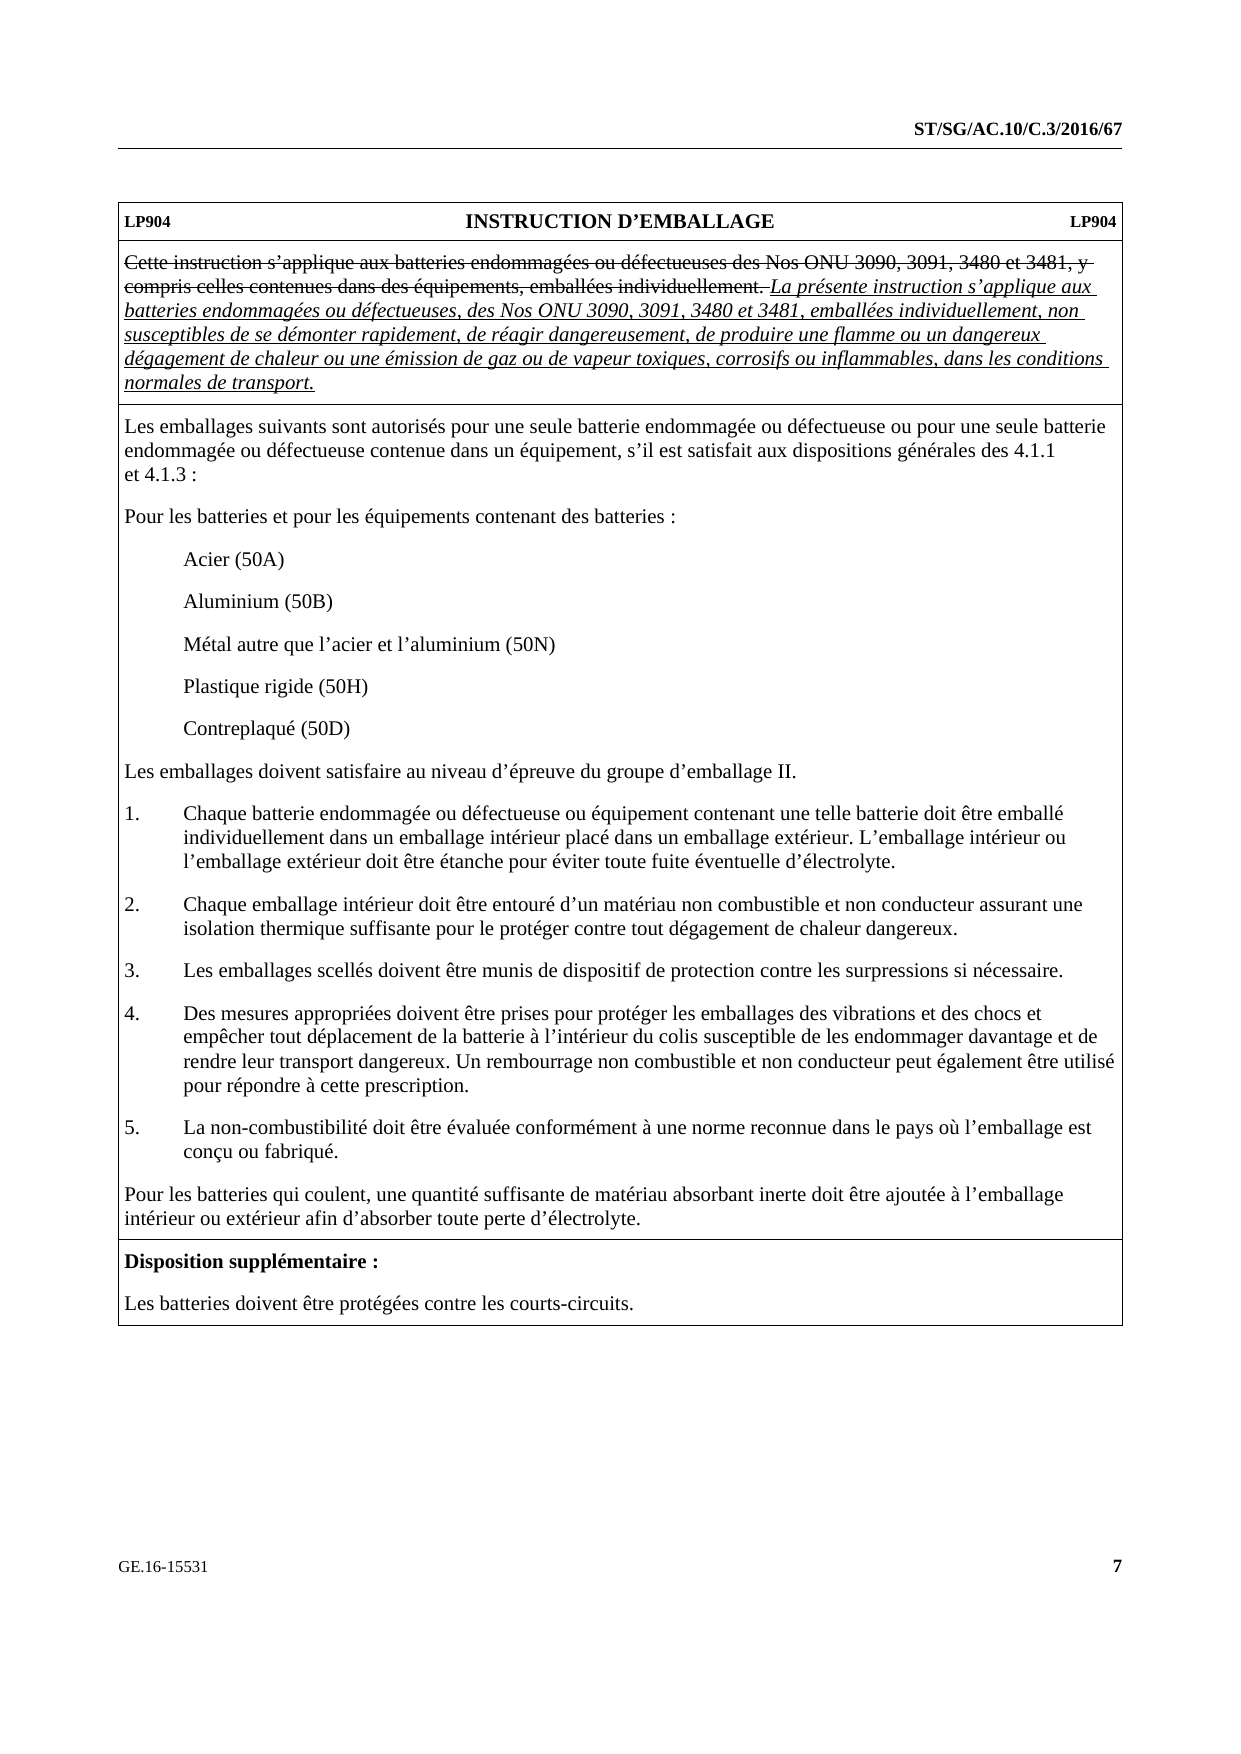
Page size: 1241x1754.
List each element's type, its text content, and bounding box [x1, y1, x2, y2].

table_header Cette instruction s’applique aux batteries endommagées ou défectueuses des Nos ONU 3090, 3091, 3480 et 3481, y compris celles contenues dans des équipements, emballées individuellement. La présente instruction s’applique aux batteries endommagées ou défectueuses, des Nos ONU 3090, 3091, 3480 et 3481, emballées individuellement, non susceptibles de se démonter rapidement, de réagir dangereusement, de produire une flamme ou un dangereux dégagement de chaleur ou une émission de gaz ou de vapeur toxiques, corrosifs ou inflammables, dans les conditions normales de transport. [119, 241, 1122, 403]
table_cell Aluminium (50B) [119, 580, 1122, 622]
table_cell Métal autre que l’acier et l’aluminium (50N) [119, 622, 1122, 665]
table_cell Pour les batteries qui coulent, une quantité suffisante de matériau absorbant inerte doit être ajoutée à l’emballage intérieur ou extérieur afin d’absorber toute perte d’électrolyte. [119, 1172, 1122, 1239]
table_cell Les batteries doivent être protégées contre les courts-circuits. [119, 1282, 1122, 1324]
table_cell 1. Chaque batterie endommagée ou défectueuse ou équipement contenant une telle batterie doit être emballé individuellement dans un emballage intérieur placé dans un emballage extérieur. L’emballage intérieur ou l’emballage extérieur doit être étanche pour éviter toute fuite éventuelle d’électrolyte. [119, 792, 1122, 882]
table_cell Pour les batteries et pour les équipements contenant des batteries : [119, 495, 1122, 537]
table_cell Disposition supplémentaire : [119, 1240, 1122, 1282]
table_cell 3. Les emballages scellés doivent être munis de dispositif de protection contre les surpressions si nécessaire. [119, 949, 1122, 991]
table_cell 4. Des mesures appropriées doivent être prises pour protéger les emballages des vibrations et des chocs et empêcher tout déplacement de la batterie à l’intérieur du colis susceptible de les endommager davantage et de rendre leur transport dangereux. Un rembourrage non combustible et non conducteur peut également être utilisé pour répondre à cette prescription. [119, 991, 1122, 1106]
table_cell 2. Chaque emballage intérieur doit être entouré d’un matériau non combustible et non conducteur assurant une isolation thermique suffisante pour le protéger contre tout dégagement de chaleur dangereux. [119, 883, 1122, 949]
table_header LP904 [119, 203, 453, 240]
table_header INSTRUCTION D’EMBALLAGE [453, 203, 787, 240]
table_cell 5. La non-combustibilité doit être évaluée conformément à une norme reconnue dans le pays où l’emballage est conçu ou fabriqué. [119, 1106, 1122, 1172]
table_cell Les emballages doivent satisfaire au niveau d’épreuve du groupe d’emballage II. [119, 750, 1122, 792]
table_cell Les emballages suivants sont autorisés pour une seule batterie endommagée ou défectueuse ou pour une seule batterie endommagée ou défectueuse contenue dans un équipement, s’il est satisfait aux dispositions générales des 4.1.1 et 4.1.3 : [119, 405, 1122, 495]
table_cell Acier (50A) [119, 538, 1122, 580]
table_cell Plastique rigide (50H) [119, 665, 1122, 707]
table_header LP904 [788, 203, 1122, 240]
table_cell Contreplaqué (50D) [119, 707, 1122, 749]
